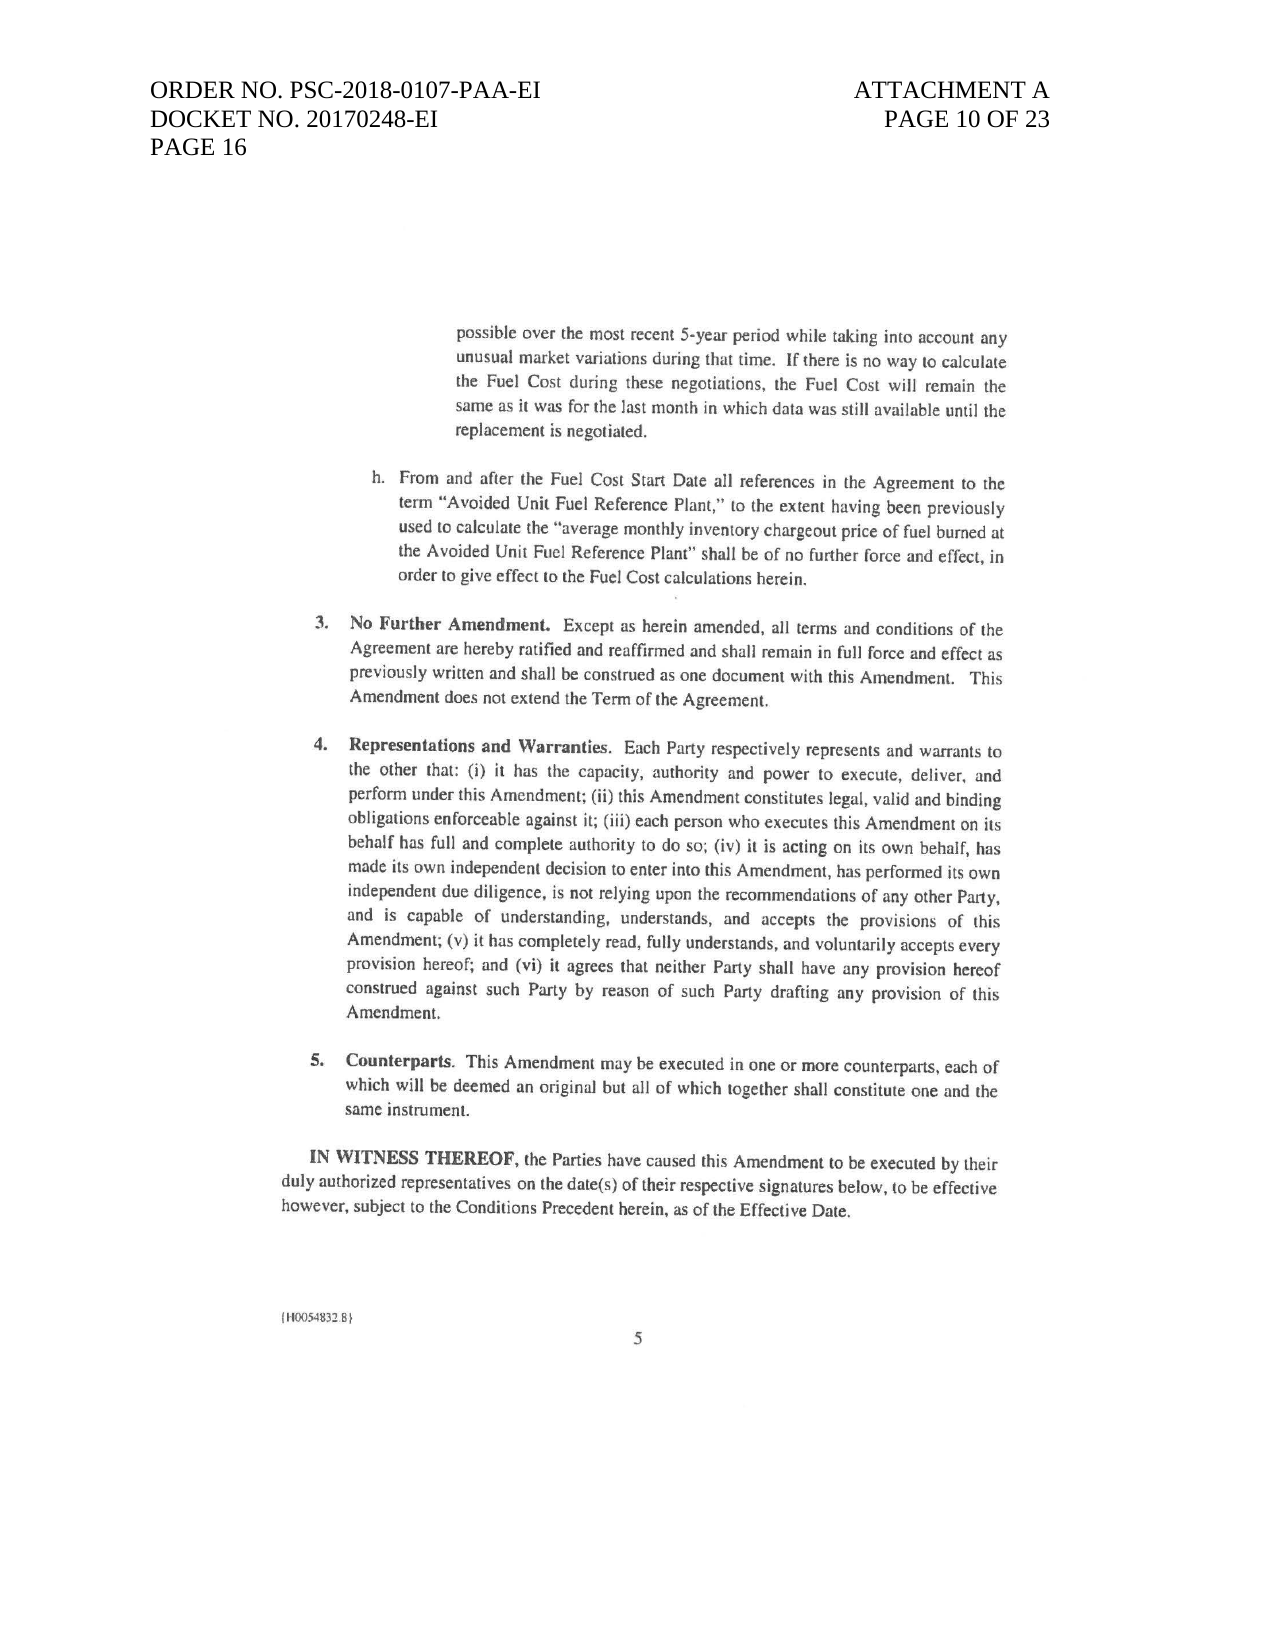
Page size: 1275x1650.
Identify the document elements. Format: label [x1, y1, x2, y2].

picture [150, 190, 1125, 1453]
